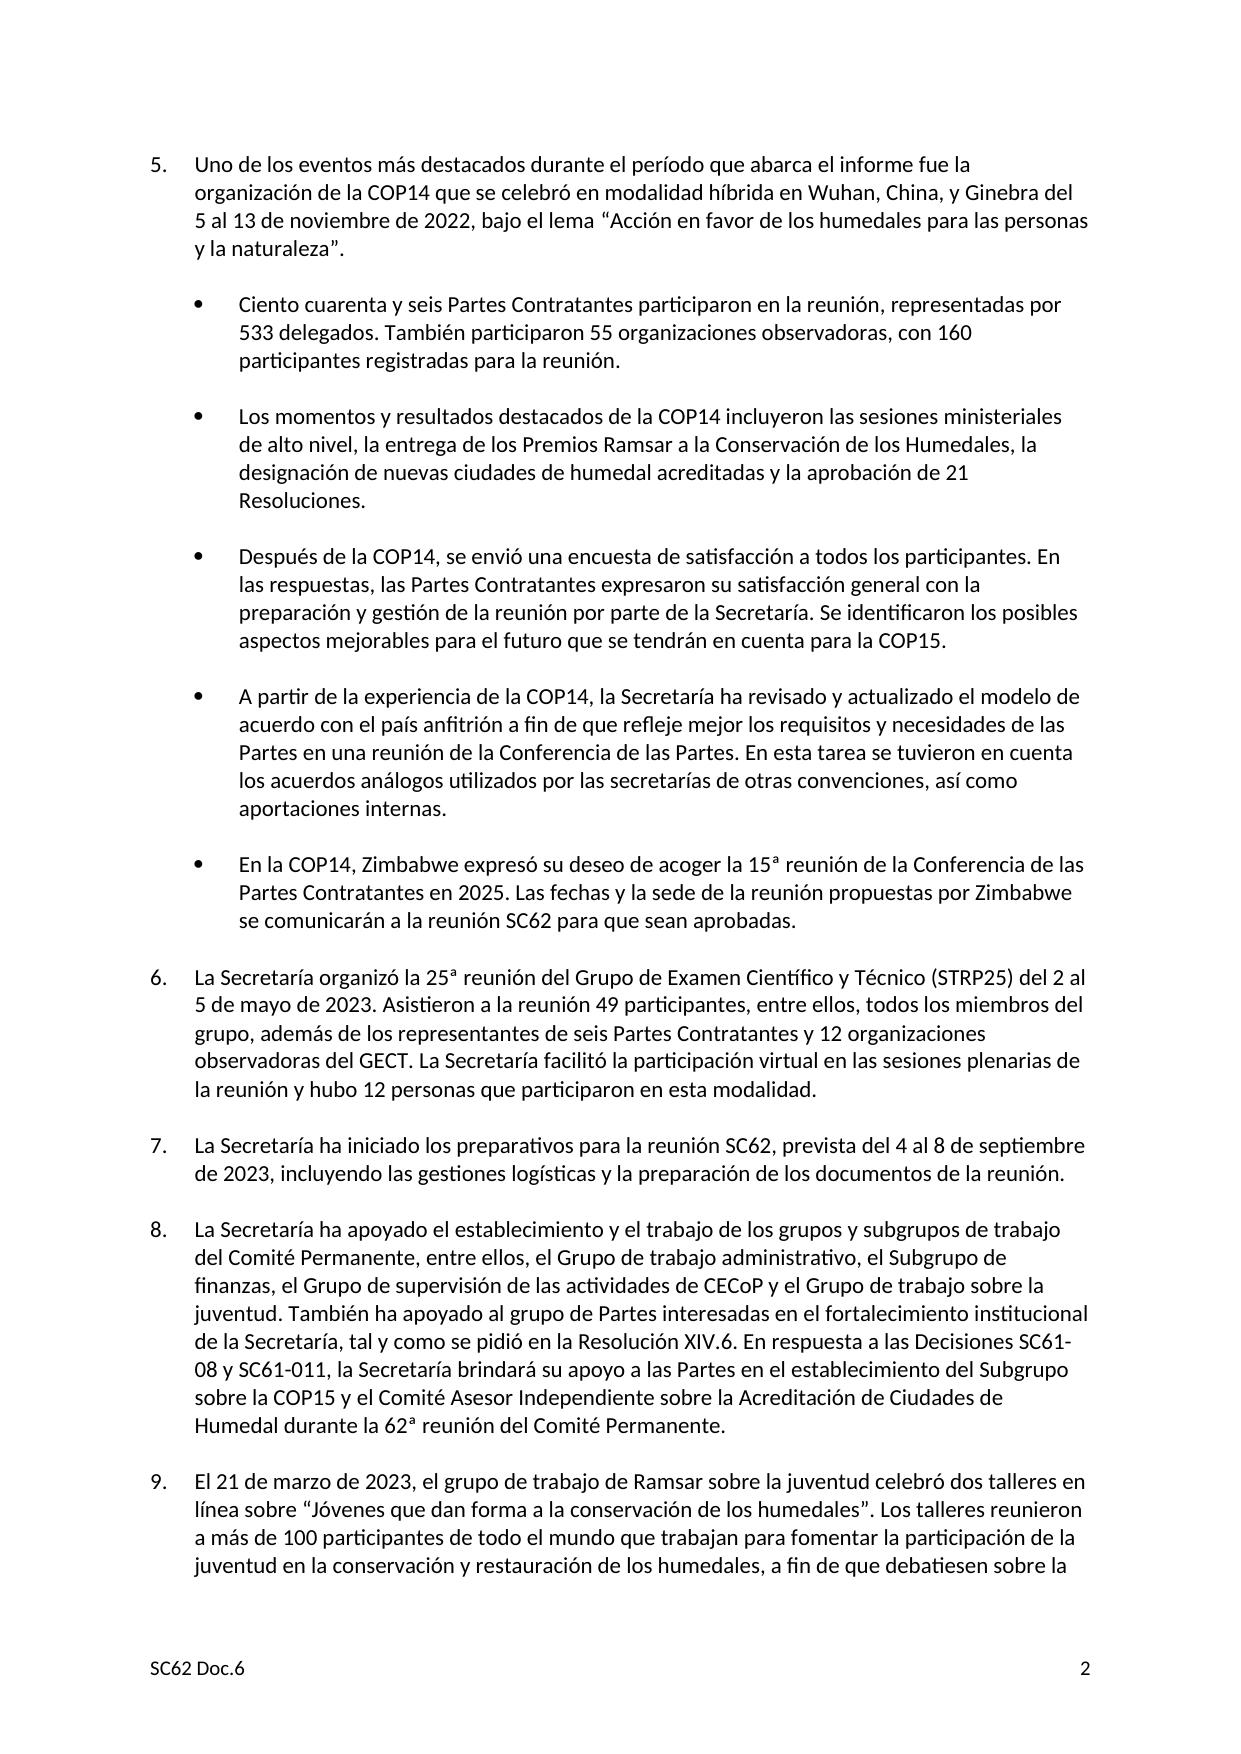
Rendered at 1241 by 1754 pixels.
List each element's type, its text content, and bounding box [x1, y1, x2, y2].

list En la COP14, Zimbabwe expresó su deseo de acoger la 15ª reunión de la Conferencia de las Partes Contratantes en 2025. Las fechas y la sede de la reunión propuestas por Zimbabwe se comunicarán a la reunión SC62 para que sean aprobadas. [194, 851, 1090, 934]
text 8. La Secretaría ha apoyado el establecimiento y el trabajo de los grupos y subgrupos de trabajo del Comité Permanente, entre ellos, el Grupo de trabajo administrativo, el Subgrupo de finanzas, el Grupo de supervisión de las actividades de CECoP y el Grupo de trabajo sobre la juventud. También ha apoyado al grupo de Partes interesadas en el fortalecimiento institucional de la Secretaría, tal y como se pidió en la Resolución XIV.6. En respuesta a las Decisiones SC61-08 y SC61-011, la Secretaría brindará su apoyo a las Partes en el establecimiento del Subgrupo sobre la COP15 y el Comité Asesor Independiente sobre la Acreditación de Ciudades de Humedal durante la 62ª reunión del Comité Permanente. [150, 1215, 1090, 1439]
text 7. La Secretaría ha iniciado los preparativos para la reunión SC62, prevista del 4 al 8 de septiembre de 2023, incluyendo las gestiones logísticas y la preparación de los documentos de la reunión. [150, 1131, 1090, 1187]
list A partir de la experiencia de la COP14, la Secretaría ha revisado y actualizado el modelo de acuerdo con el país anfitrión a fin de que refleje mejor los requisitos y necesidades de las Partes en una reunión de la Conferencia de las Partes. En esta tarea se tuvieron en cuenta los acuerdos análogos utilizados por las secretarías de otras convenciones, así como aportaciones internas. [194, 682, 1090, 822]
text 5. Uno de los eventos más destacados durante el período que abarca el informe fue la organización de la COP14 que se celebró en modalidad híbrida en Wuhan, China, y Ginebra del 5 al 13 de noviembre de 2022, bajo el lema “Acción en favor de los humedales para las personas y la naturaleza”. [150, 150, 1090, 262]
text 6. La Secretaría organizó la 25ª reunión del Grupo de Examen Científico y Técnico (STRP25) del 2 al 5 de mayo de 2023. Asistieron a la reunión 49 participantes, entre ellos, todos los miembros del grupo, además de los representantes de seis Partes Contratantes y 12 organizaciones observadoras del GECT. La Secretaría facilitó la participación virtual en las sesiones plenarias de la reunión y hubo 12 personas que participaron en esta modalidad. [150, 963, 1090, 1103]
list Ciento cuarenta y seis Partes Contratantes participaron en la reunión, representadas por 533 delegados. También participaron 55 organizaciones observadoras, con 160 participantes registradas para la reunión. [194, 290, 1090, 374]
list Los momentos y resultados destacados de la COP14 incluyeron las sesiones ministeriales de alto nivel, la entrega de los Premios Ramsar a la Conservación de los Humedales, la designación de nuevas ciudades de humedal acreditadas y la aprobación de 21 Resoluciones. [194, 402, 1090, 514]
list Después de la COP14, se envió una encuesta de satisfacción a todos los participantes. En las respuestas, las Partes Contratantes expresaron su satisfacción general con la preparación y gestión de la reunión por parte de la Secretaría. Se identificaron los posibles aspectos mejorables para el futuro que se tendrán en cuenta para la COP15. [194, 542, 1090, 654]
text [150, 1467, 1090, 1579]
